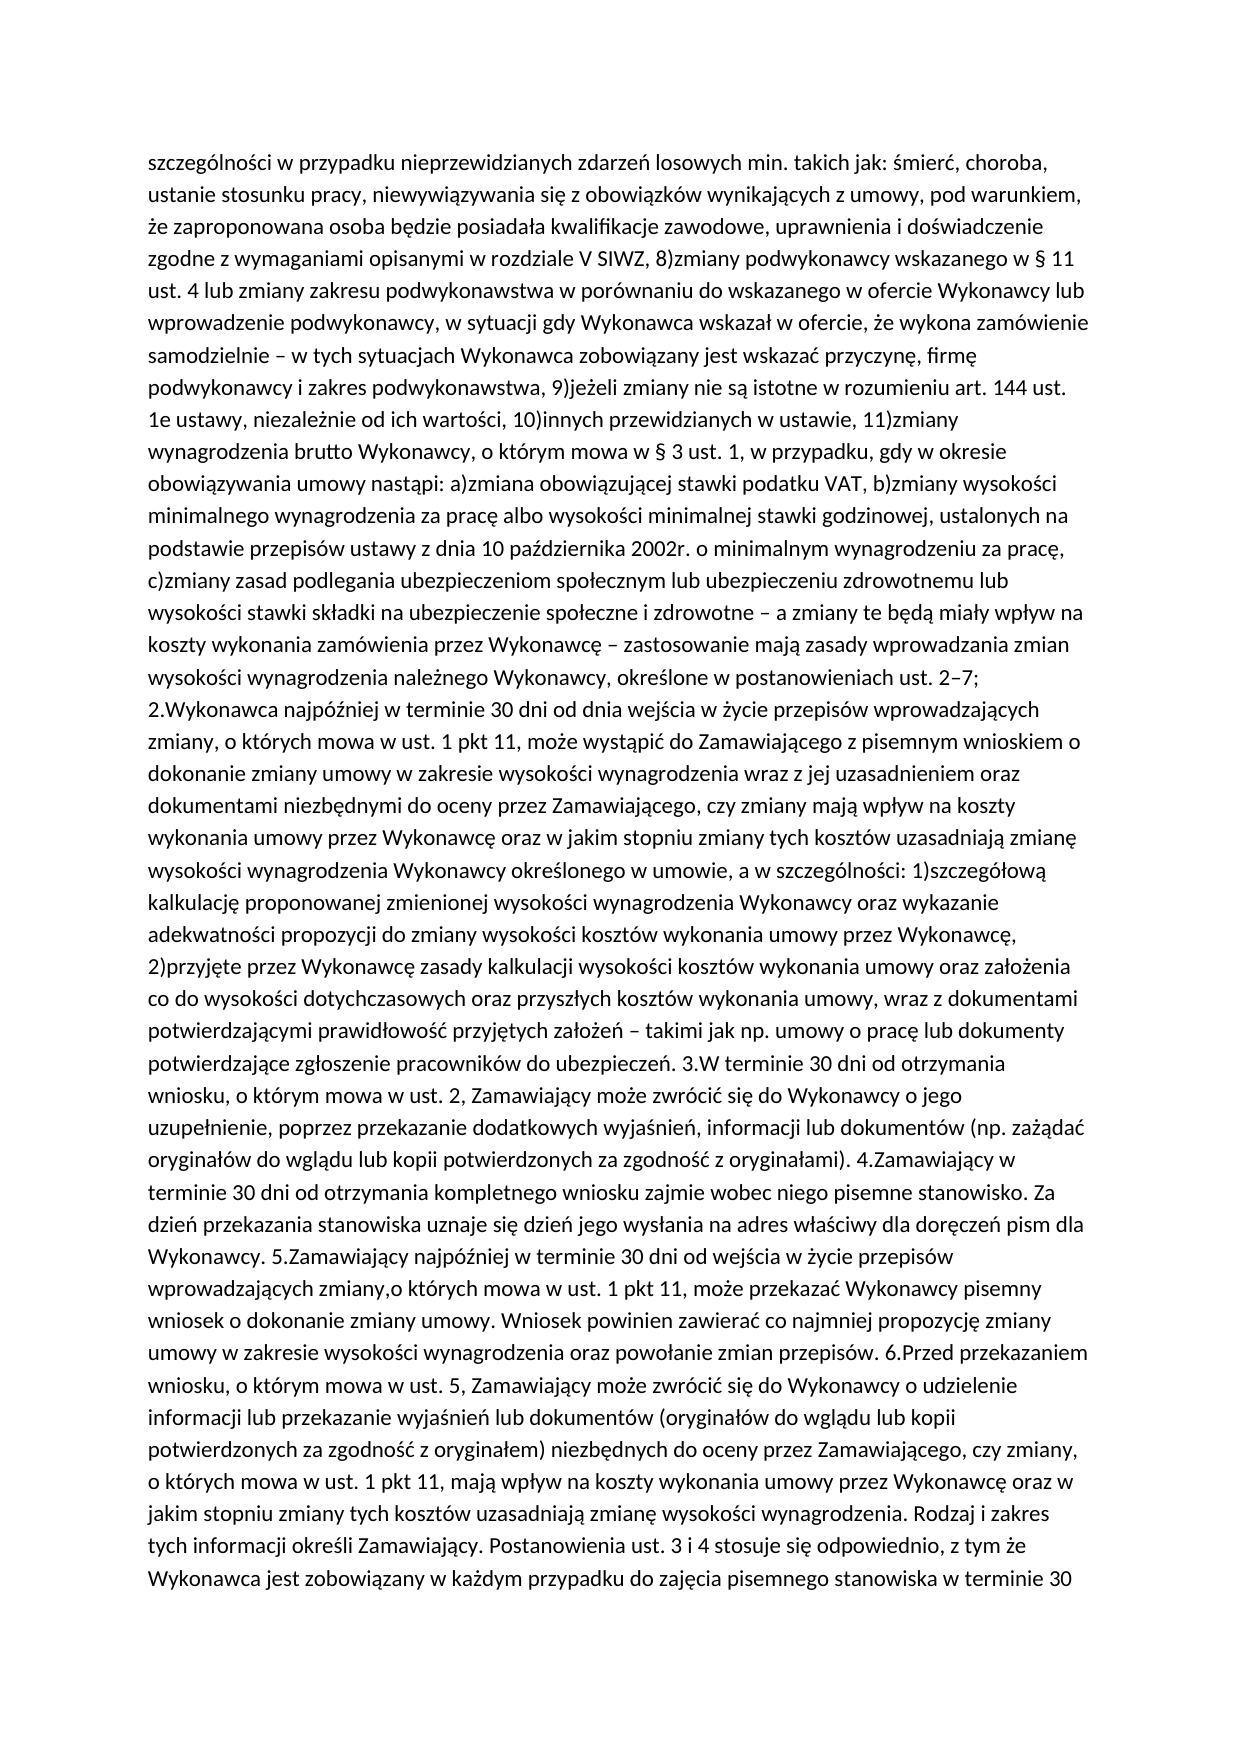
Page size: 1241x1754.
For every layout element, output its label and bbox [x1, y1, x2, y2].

text [148, 148, 1093, 1592]
